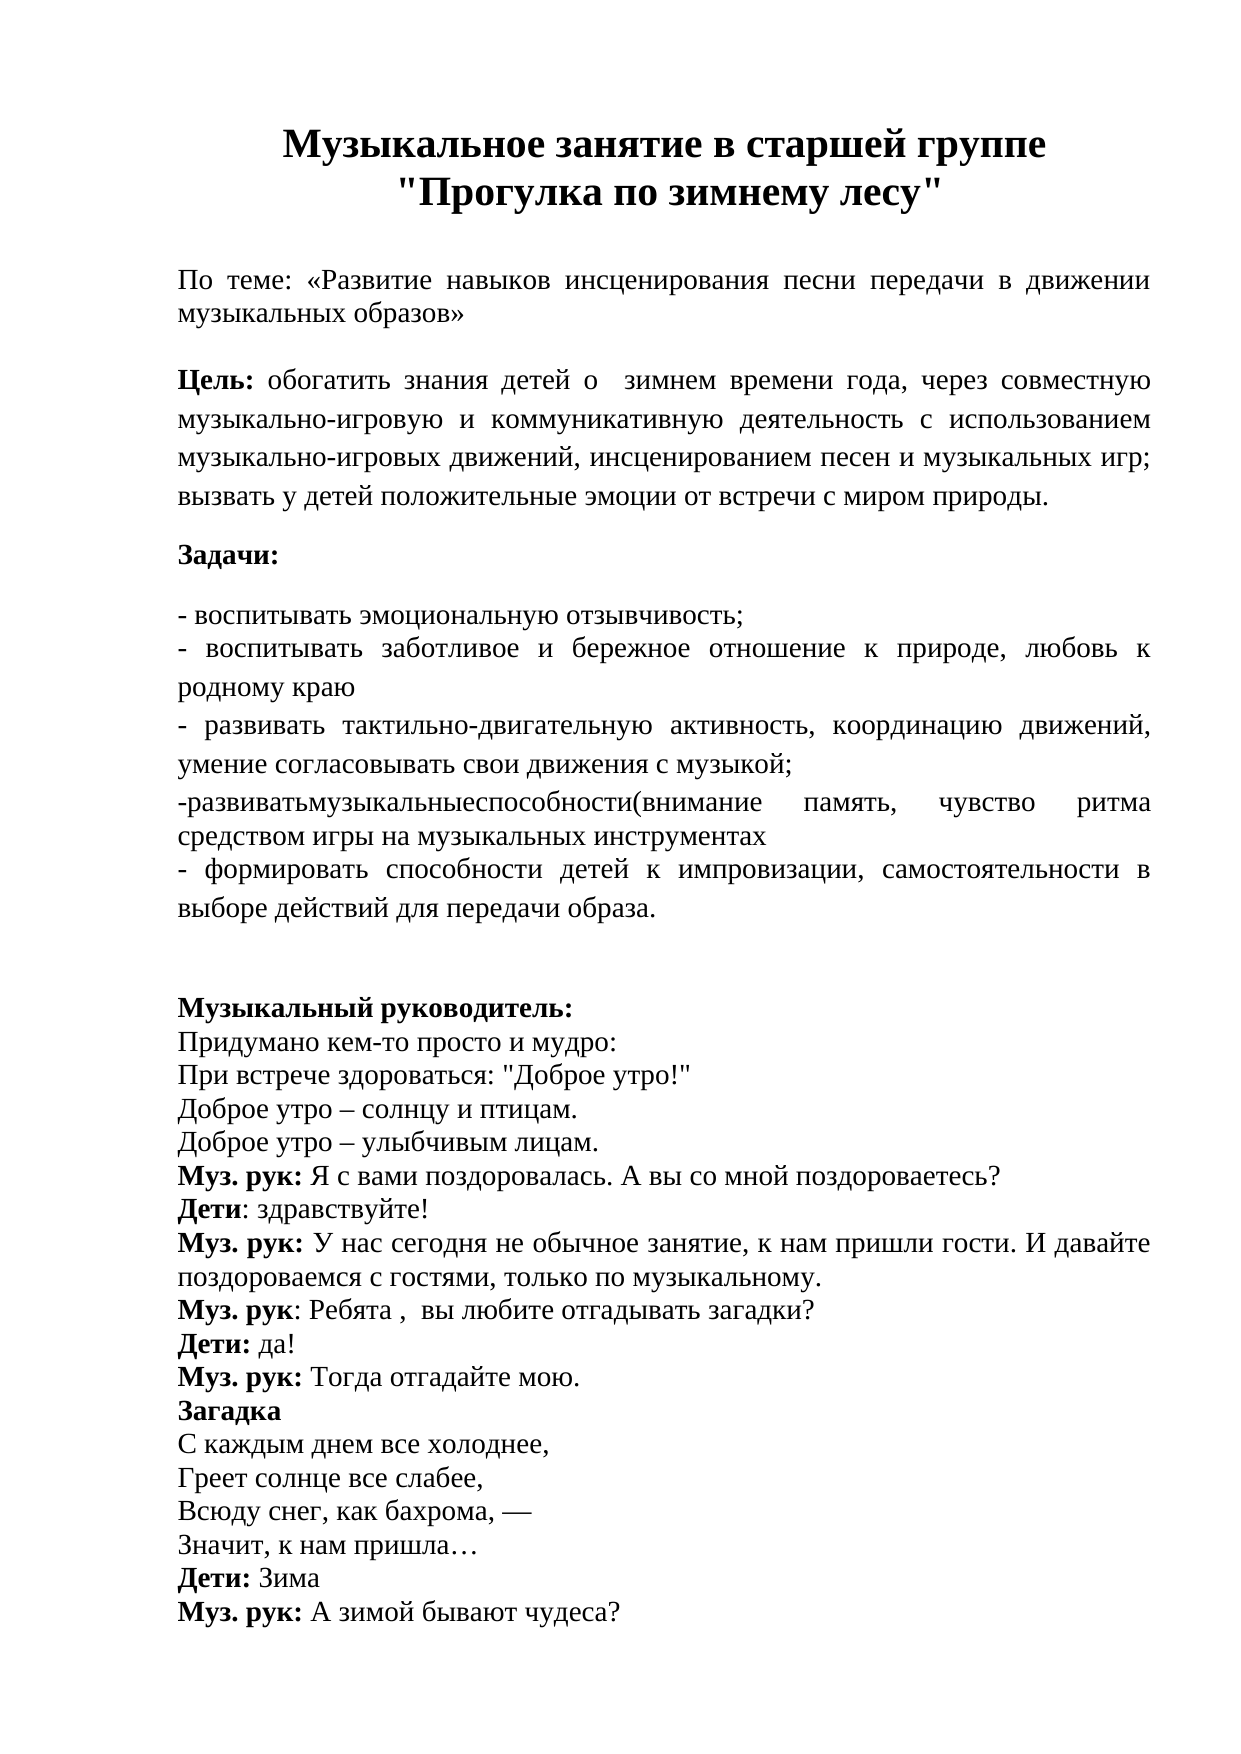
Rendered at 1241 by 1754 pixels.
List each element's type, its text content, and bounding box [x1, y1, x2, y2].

text Дети: да! [177, 1326, 1152, 1359]
text Доброе утро – улыбчивым лицам. [177, 1124, 1152, 1158]
text Дети: Зима [177, 1561, 1152, 1594]
text - развивать тактильно-двигательную активность, координацию движений, умение согласовывать свои движения с музыкой; [177, 707, 1152, 779]
text Загадка [177, 1393, 1152, 1426]
text Музыкальное занятие в старшей группе [177, 118, 1152, 166]
text При встрече здороваться: "Доброе утро!" [177, 1057, 1152, 1091]
text Муз. рук: Тогда отгадайте мою. [177, 1359, 1152, 1393]
text По теме: «Развитие навыков инсценирования песни передачи в движении музыкальных образов» [177, 262, 1152, 329]
text С каждым днем все холоднее, [177, 1426, 1152, 1460]
text Муз. рук: Я с вами поздоровалась. А вы со мной поздороваетесь? [177, 1158, 1152, 1192]
text - воспитывать заботливое и бережное отношение к природе, любовь к родному краю [177, 630, 1152, 702]
text Всюду снег, как бахрома, — [177, 1493, 1152, 1527]
text -развиватьмузыкальныеспособности(внимание память, чувство ритма средством игры на музыкальных инструментах [177, 784, 1152, 852]
text Муз. рук: А зимой бывают чудеса? [177, 1594, 1152, 1628]
text Придумано кем-то просто и мудро: [177, 1024, 1152, 1057]
text Цель: обогатить знания детей о зимнем времени года, через совместную музыкально-игровую и коммуникативную деятельность с использованием музыкально-игровых движений, инсценированием песен и музыкальных игр; вызвать у детей положительные эмоции от встречи с миром природы. [177, 362, 1152, 512]
text Муз. рук: Ребята , вы любите отгадывать загадки? [177, 1292, 1152, 1326]
text Дети: здравствуйте! [177, 1192, 1152, 1225]
text Доброе утро – солнцу и птицам. [177, 1091, 1152, 1124]
text Греет солнце все слабее, [177, 1460, 1152, 1493]
text Значит, к нам пришла… [177, 1527, 1152, 1561]
text Музыкальный руководитель: [177, 990, 1152, 1024]
text Муз. рук: У нас сегодня не обычное занятие, к нам пришли гости. И давайте поздороваемся с гостями, только по музыкальному. [177, 1225, 1152, 1292]
text "Прогулка по зимнему лесу" [177, 166, 1152, 214]
text - формировать способности детей к импровизации, самостоятельности в выборе действий для передачи образа. [177, 852, 1152, 924]
text - воспитывать эмоциональную отзывчивость; [177, 597, 1152, 630]
text Задачи: [177, 537, 1152, 571]
